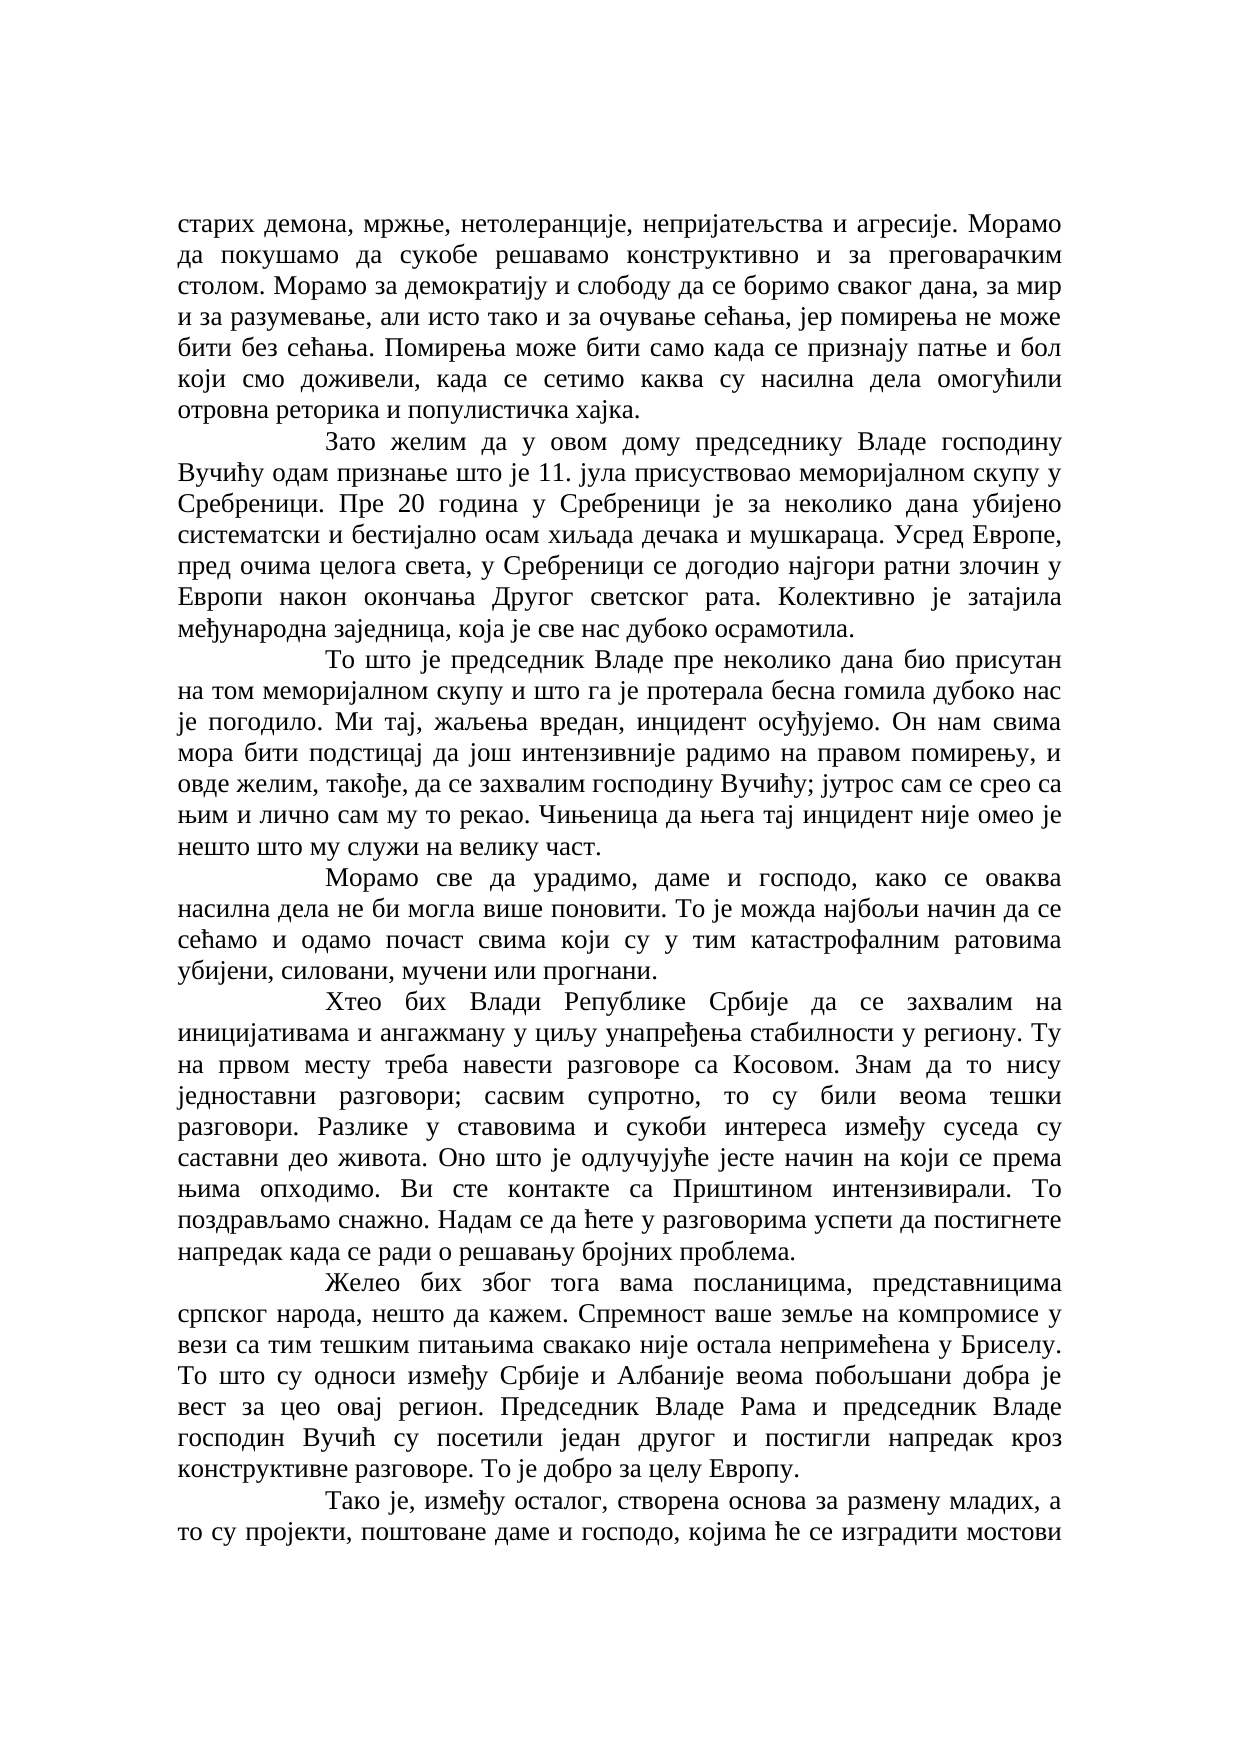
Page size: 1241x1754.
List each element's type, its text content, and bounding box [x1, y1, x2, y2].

text Хтео бих Влади Републике Србије да се захвалим на иницијативама и ангажману у циљу унапређења стабилности у региону. Ту на првом месту треба навести разговоре са Косовом. Знам да то нису једноставни разговори; сасвим супротно, то су били веома тешки разговори. Разлике у ставовима и сукоби интереса између суседа су саставни део живота. Оно што је одлучујуће јесте начин на који се према њима опходимо. Ви сте контакте са Приштином интензивирали. То поздрављамо снажно. Надам се да ћете у разговорима успети да постигнете напредак када се ради о решавању бројних проблема. [177, 985, 1063, 1266]
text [177, 1484, 1063, 1546]
text То што је председник Владе пре неколико дана био присутан на том меморијалном скупу и што га је протерала бесна гомила дубоко нас је погодило. Ми тај, жаљења вредан, инцидент осуђујемо. Он нам свима мора бити подстицај да још интензивније радимо на правом помирењу, и овде желим, такође, да се захвалим господину Вучићу; јутрос сам се срео са њим и лично сам му то рекао. Чињеница да њега тај инцидент није омео је нешто што му служи на велику част. [177, 643, 1063, 861]
text Морамо све да урадимо, даме и господо, како се оваква насилна дела не би могла више поновити. То је можда најбољи начин да се сећамо и одамо почаст свима који су у тим катастрофалним ратовима убијени, силовани, мучени или прогнани. [177, 861, 1063, 985]
text Желео бих због тога вама посланицима, представницима српског народа, нешто да кажем. Спремност ваше земље на компромисе у вези са тим тешким питањима свакако није остала непримећена у Бриселу. То што су односи између Србије и Албаније веома побољшани добра је вест за цео овај регион. Председник Владе Рама и председник Владе господин Вучић су посетили један другог и постигли напредак кроз конструктивне разговоре. То је добро за целу Европу. [177, 1266, 1063, 1484]
text Зато желим да у овом дому председнику Владе господину Вучићу одам признање што је 11. јула присуствовао меморијалном скупу у Сребреници. Пре 20 година у Сребреници је за неколико дана убијено систематски и бестијално осам хиљада дечака и мушкараца. Усред Европе, пред очима целога света, у Сребреници се догодио најгори ратни злочин у Европи након окончања Другог светског рата. Колективно је затајила међународна заједница, која је све нас дубоко осрамотила. [177, 425, 1063, 643]
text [177, 207, 1063, 425]
